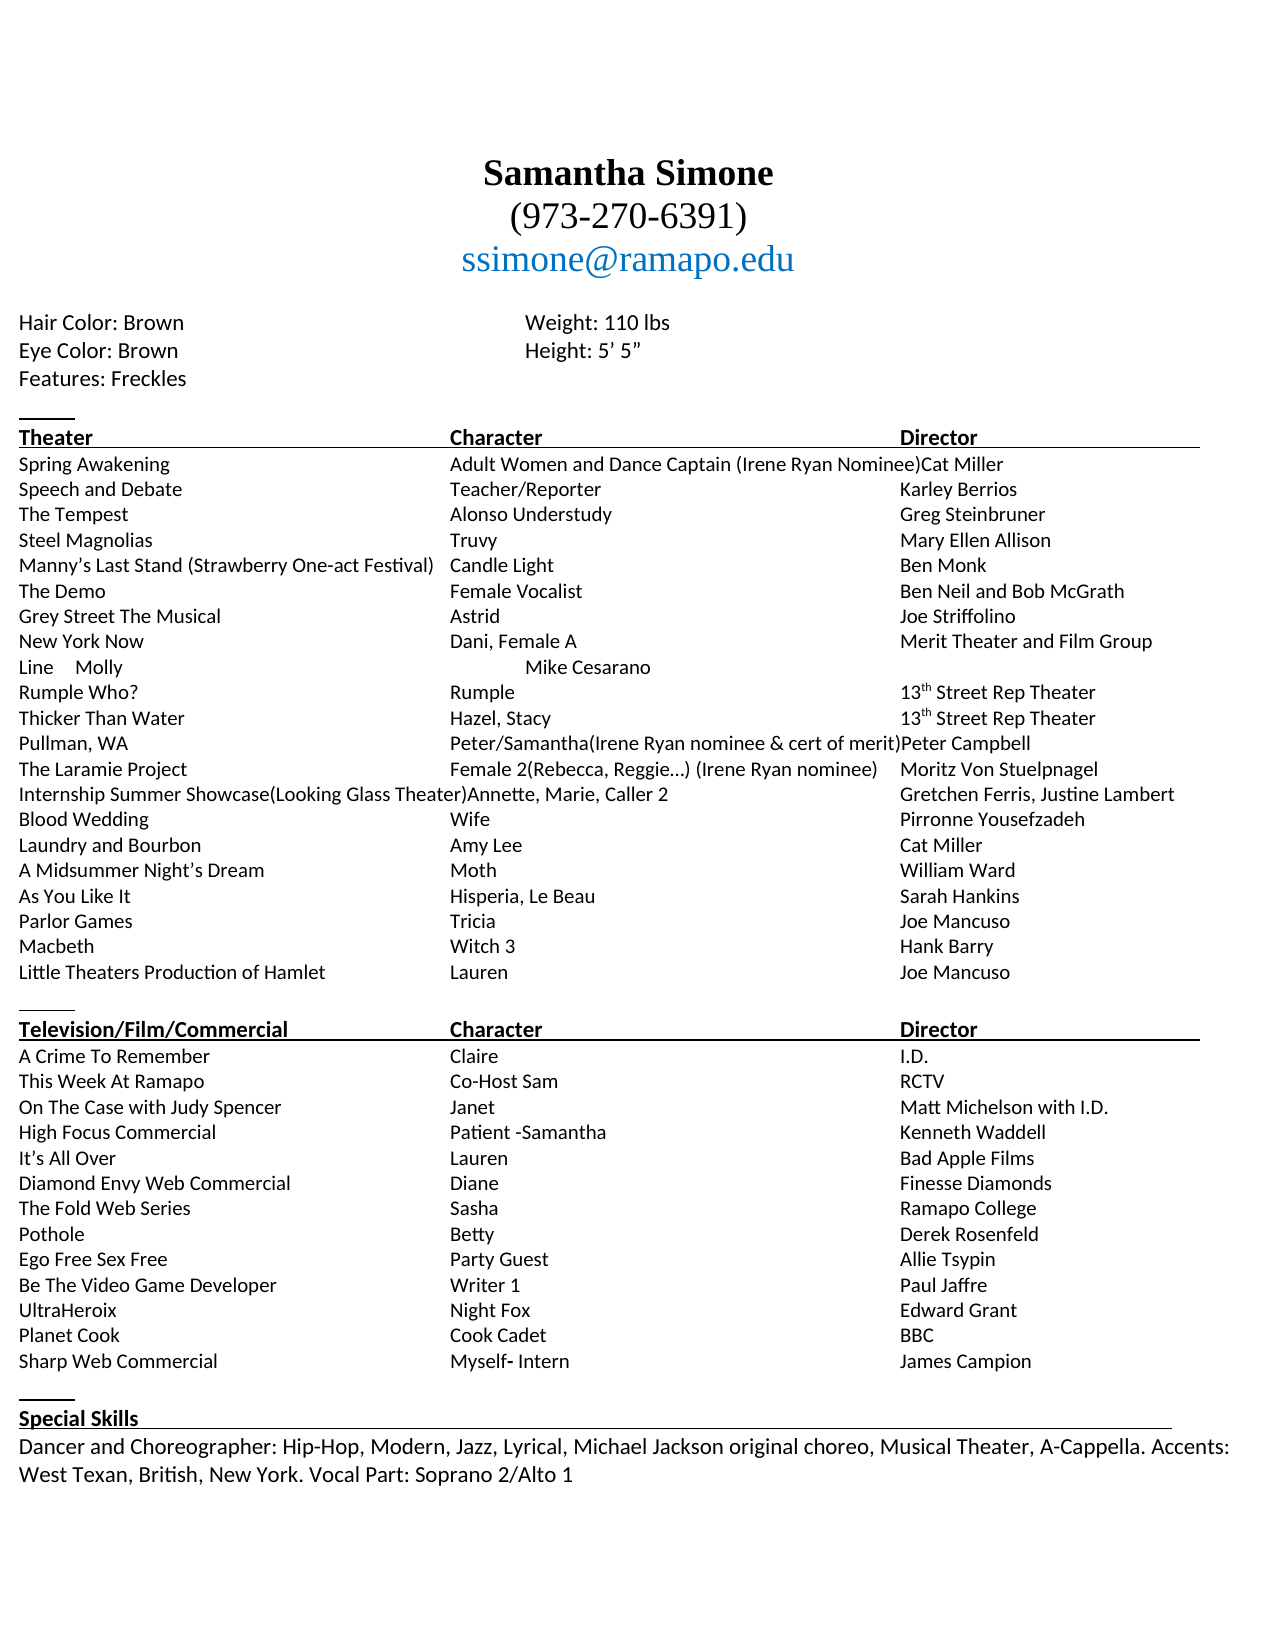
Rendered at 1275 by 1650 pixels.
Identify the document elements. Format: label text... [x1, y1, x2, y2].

text Diamond Envy Web Commercial Diane Finesse Diamonds [19, 1170, 1237, 1196]
text Steel Magnolias Truvy Mary Ellen Allison [19, 527, 1237, 552]
text Speech and Debate Teacher/Reporter Karley Berrios [19, 476, 1237, 502]
text Blood Wedding Wife Pirronne Yousefzadeh [19, 807, 1237, 832]
text Pothole Betty Derek Rosenfeld [19, 1221, 1237, 1246]
text Samantha Simone [19, 150, 1237, 193]
text ssimone@ramapo.edu [19, 236, 1237, 279]
text Hair Color: Brown Weight: 110 lbs [19, 308, 1237, 336]
text As You Like It Hisperia, Le Beau Sarah Hankins [19, 883, 1237, 908]
text Be The Video Game Developer Writer 1 Paul Jaffre [19, 1272, 1237, 1297]
text Thicker Than Water Hazel, Stacy 13th Street Rep Theater [19, 705, 1237, 730]
text UltraHeroix Night Fox Edward Grant [19, 1297, 1237, 1323]
text The Tempest Alonso Understudy Greg Steinbruner [19, 502, 1237, 527]
text Planet Cook Cook Cadet BBC [19, 1323, 1237, 1348]
text Internship Summer Showcase(Looking Glass Theater)Annette, Marie, Caller 2 Gretchen Ferris, Justine Lambert [19, 781, 1237, 807]
text Special Skills Dancer and Choreographer: Hip-Hop, Modern, Jazz, Lyrical, Michael Jackson original choreo, Musical Theater, A-Cappella. Accents: West Texan, British, New York. Vocal Part: Soprano 2/Alto 1 [19, 1404, 1237, 1488]
text New York Now Dani, Female A Merit Theater and Film Group [19, 629, 1237, 654]
text Line Molly Mike Cesarano [19, 654, 1237, 679]
text The Fold Web Series Sasha Ramapo College [19, 1196, 1237, 1221]
text Theater Character Director [19, 423, 1237, 451]
text (973-270-6391) [19, 193, 1237, 236]
text A Midsummer Night’s Dream Moth William Ward [19, 857, 1237, 883]
text The Demo Female Vocalist Ben Neil and Bob McGrath [19, 578, 1237, 603]
text Parlor Games Tricia Joe Mancuso [19, 908, 1237, 934]
text On The Case with Judy Spencer Janet Matt Michelson with I.D. [19, 1094, 1237, 1119]
text Television/Film/Commercial Character Director [19, 1015, 1237, 1043]
text Ego Free Sex Free Party Guest Allie Tsypin [19, 1246, 1237, 1272]
text Sharp Web Commercial Myself- Intern James Campion [19, 1348, 1237, 1373]
text Little Theaters Production of Hamlet Lauren Joe Mancuso [19, 959, 1237, 984]
text It’s All Over Lauren Bad Apple Films [19, 1145, 1237, 1170]
text This Week At Ramapo Co-Host Sam RCTV [19, 1068, 1237, 1094]
text The Laramie Project Female 2(Rebecca, Reggie…) (Irene Ryan nominee) Moritz Von Stuelpnagel [19, 756, 1237, 781]
text High Focus Commercial Patient -Samantha Kenneth Waddell [19, 1119, 1237, 1145]
text Laundry and Bourbon Amy Lee Cat Miller [19, 832, 1237, 857]
text Spring Awakening Adult Women and Dance Captain (Irene Ryan Nominee)Cat Miller [19, 451, 1237, 476]
text Eye Color: Brown Height: 5’ 5” [19, 336, 1237, 364]
text Grey Street The Musical Astrid Joe Striffolino [19, 603, 1237, 629]
text A Crime To Remember Claire I.D. [19, 1043, 1237, 1068]
text Macbeth Witch 3 Hank Barry [19, 934, 1237, 959]
text Pullman, WA Peter/Samantha(Irene Ryan nominee & cert of merit)Peter Campbell [19, 730, 1237, 756]
text Rumple Who? Rumple 13th Street Rep Theater [19, 679, 1237, 705]
text Manny’s Last Stand (Strawberry One-act Festival) Candle Light Ben Monk [19, 552, 1237, 578]
text Features: Freckles [19, 364, 1237, 392]
